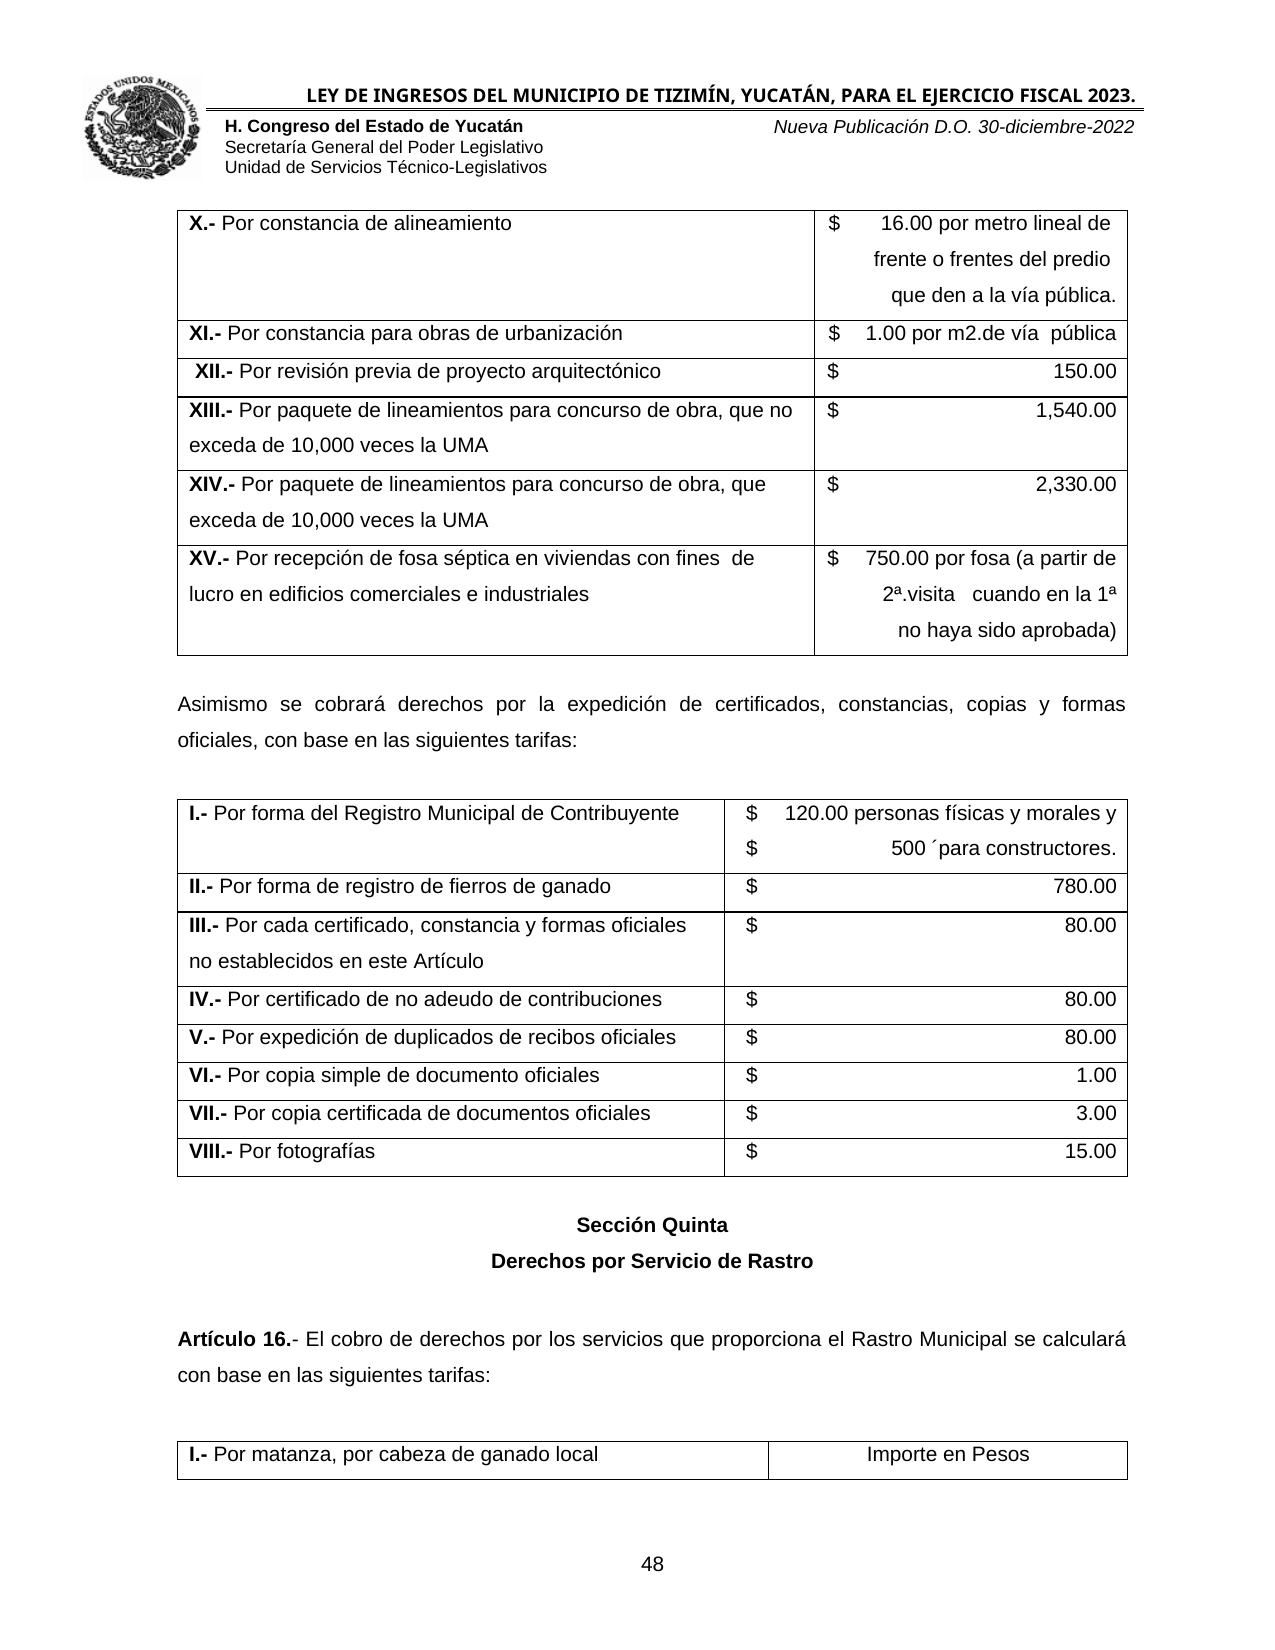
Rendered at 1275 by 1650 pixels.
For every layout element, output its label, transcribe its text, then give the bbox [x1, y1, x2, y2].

table_cell $ [725, 913, 768, 986]
table_cell 80.00 [769, 987, 1127, 1024]
table_header 120.00 personas físicas y morales y 500 ´para constructores. [769, 800, 1127, 873]
table_cell XI.- Por constancia para obras de urbanización [178, 321, 814, 358]
table_cell $ [815, 546, 850, 654]
table_cell $ [725, 1025, 768, 1062]
table_cell 80.00 [769, 1025, 1127, 1062]
table_cell XIII.- Por paquete de lineamientos para concurso de obra, que no exceda de 10,000 veces la UMA [178, 398, 814, 470]
text Asimismo se cobrará derechos por la expedición de certificados, constancias, copias y formas oficiales, con base en las siguientes tarifas: [177, 691, 1127, 751]
table_cell $ [815, 321, 851, 358]
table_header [178, 1442, 768, 1479]
text Sección Quinta [177, 1213, 1127, 1237]
table_header I.- Por forma del Registro Municipal de Contribuyente [178, 800, 724, 873]
table_cell 1,540.00 [850, 398, 1127, 470]
table_cell $ [815, 471, 850, 544]
table_cell X.- Por constancia de alineamiento [178, 211, 814, 320]
text Artículo 16.- El cobro de derechos por los servicios que proporciona el Rastro Municipal se calculará con base en las siguientes tarifas: [177, 1327, 1127, 1387]
table_cell VI.- Por copia simple de documento oficiales [178, 1063, 724, 1100]
table_header Importe en Pesos $ [769, 1442, 1127, 1479]
table_cell $ [725, 1139, 768, 1176]
table_cell $ [725, 1063, 768, 1100]
table_cell 1.00 por m2.de vía pública [851, 321, 1127, 358]
table_cell XIV.- Por paquete de lineamientos para concurso de obra, que exceda de 10,000 veces la UMA [178, 471, 814, 544]
table_cell 3.00 [769, 1101, 1127, 1138]
table_cell 1.00 [769, 1063, 1127, 1100]
table_cell 80.00 [769, 913, 1127, 986]
table_cell 150.00 [850, 359, 1127, 396]
table_cell 2,330.00 [850, 471, 1127, 544]
table_cell XII.- Por revisión previa de proyecto arquitectónico [178, 359, 814, 396]
table_cell $ [725, 874, 768, 911]
table_header $ $ [725, 800, 768, 873]
table_cell XV.- Por recepción de fosa séptica en viviendas con fines de lucro en edificios comerciales e industriales [178, 546, 814, 654]
table_cell VII.- Por copia certificada de documentos oficiales [178, 1101, 724, 1138]
table_cell II.- Por forma de registro de fierros de ganado [178, 874, 724, 911]
table_cell $ [725, 987, 768, 1024]
table_cell 780.00 [769, 874, 1127, 911]
table_cell $ [725, 1101, 768, 1138]
table_cell 15.00 [769, 1139, 1127, 1176]
table_cell $ [815, 398, 850, 470]
table_cell $ [815, 211, 851, 320]
table_cell IV.- Por certificado de no adeudo de contribuciones [178, 987, 724, 1024]
table_cell 16.00 por metro lineal de frente o frentes del predio que den a la vía pública. [851, 211, 1127, 320]
table_cell $ [815, 359, 850, 396]
table_cell V.- Por expedición de duplicados de recibos oficiales [178, 1025, 724, 1062]
text Derechos por Servicio de Rastro [177, 1249, 1127, 1273]
table_cell VIII.- Por fotografías [178, 1139, 724, 1176]
table_cell 750.00 por fosa (a partir de 2ª.visita cuando en la 1ª no haya sido aprobada) [850, 546, 1127, 654]
table_cell III.- Por cada certificado, constancia y formas oficiales no establecidos en este Artículo [178, 913, 724, 986]
